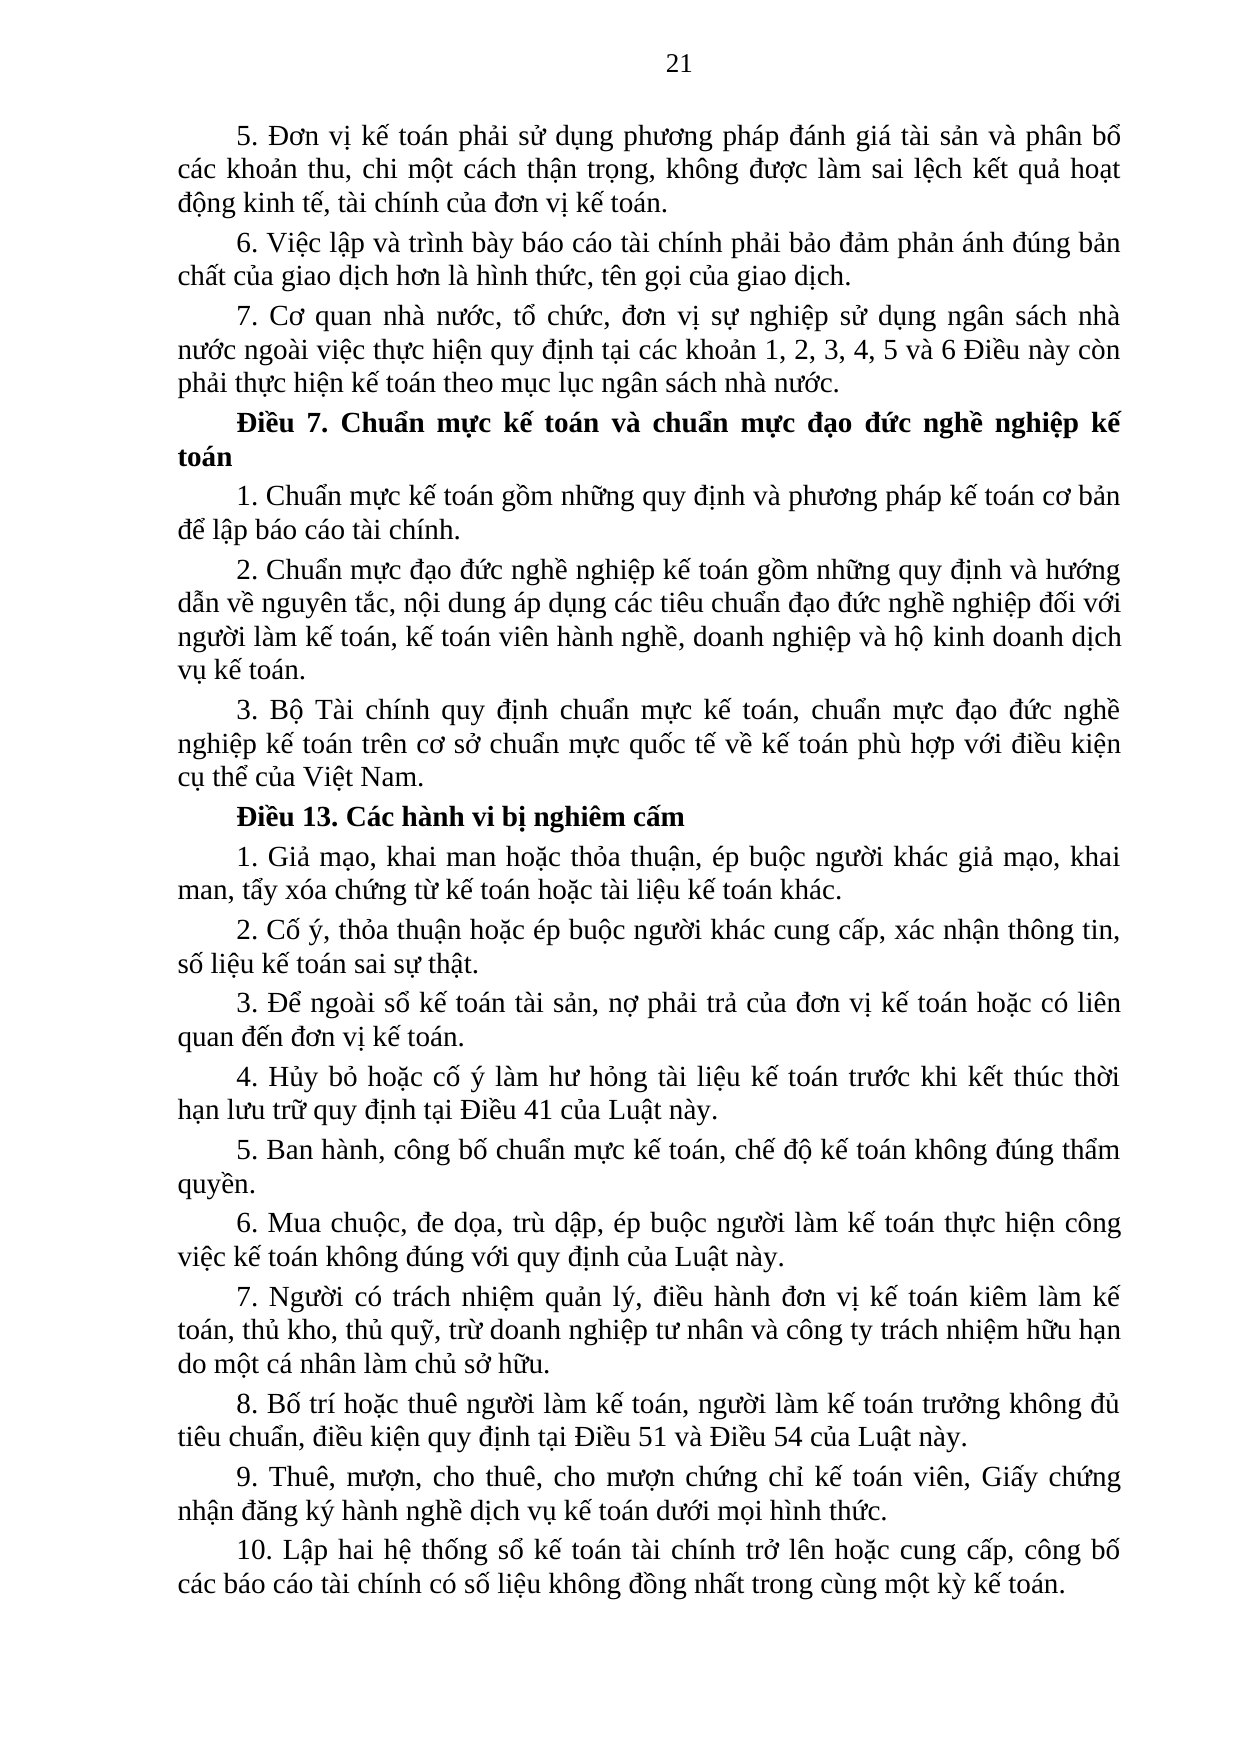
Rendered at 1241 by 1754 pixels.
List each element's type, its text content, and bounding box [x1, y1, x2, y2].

text Điều 7. Chuẩn mực kế toán và chuẩn mực đạo đức nghề nghiệp kế toán [177, 405, 1122, 472]
text 4. Hủy bỏ hoặc cố ý làm hư hỏng tài liệu kế toán trước khi kết thúc thời hạn lưu trữ quy định tại Điều 41 của Luật này. [177, 1059, 1122, 1126]
text 3. Để ngoài sổ kế toán tài sản, nợ phải trả của đơn vị kế toán hoặc có liên quan đến đơn vị kế toán. [177, 986, 1122, 1053]
text 7. Cơ quan nhà nước, tổ chức, đơn vị sự nghiệp sử dụng ngân sách nhà nước ngoài việc thực hiện quy định tại các khoản 1, 2, 3, 4, 5 và 6 Điều này còn phải thực hiện kế toán theo mục lục ngân sách nhà nước. [177, 298, 1122, 399]
text 2. Cố ý, thỏa thuận hoặc ép buộc người khác cung cấp, xác nhận thông tin, số liệu kế toán sai sự thật. [177, 912, 1122, 979]
text 3. Bộ Tài chính quy định chuẩn mực kế toán, chuẩn mực đạo đức nghề nghiệp kế toán trên cơ sở chuẩn mực quốc tế về kế toán phù hợp với điều kiện cụ thể của Việt Nam. [177, 692, 1122, 793]
text 5. Đơn vị kế toán phải sử dụng phương pháp đánh giá tài sản và phân bổ các khoản thu, chi một cách thận trọng, không được làm sai lệch kết quả hoạt động kinh tế, tài chính của đơn vị kế toán. [177, 118, 1122, 219]
text 6. Mua chuộc, đe dọa, trù dập, ép buộc người làm kế toán thực hiện công việc kế toán không đúng với quy định của Luật này. [177, 1206, 1122, 1273]
text 5. Ban hành, công bố chuẩn mực kế toán, chế độ kế toán không đúng thẩm quyền. [177, 1132, 1122, 1199]
text 7. Người có trách nhiệm quản lý, điều hành đơn vị kế toán kiêm làm kế toán, thủ kho, thủ quỹ, trừ doanh nghiệp tư nhân và công ty trách nhiệm hữu hạn do một cá nhân làm chủ sở hữu. [177, 1279, 1122, 1379]
text Điều 13. Các hành vi bị nghiêm cấm [177, 799, 1122, 833]
text 2. Chuẩn mực đạo đức nghề nghiệp kế toán gồm những quy định và hướng dẫn về nguyên tắc, nội dung áp dụng các tiêu chuẩn đạo đức nghề nghiệp đối với người làm kế toán, kế toán viên hành nghề, doanh nghiệp và hộ kinh doanh dịch vụ kế toán. [177, 552, 1122, 686]
text 6. Việc lập và trình bày báo cáo tài chính phải bảo đảm phản ánh đúng bản chất của giao dịch hơn là hình thức, tên gọi của giao dịch. [177, 225, 1122, 292]
text 9. Thuê, mượn, cho thuê, cho mượn chứng chỉ kế toán viên, Giấy chứng nhận đăng ký hành nghề dịch vụ kế toán dưới mọi hình thức. [177, 1459, 1122, 1526]
text 8. Bố trí hoặc thuê người làm kế toán, người làm kế toán trưởng không đủ tiêu chuẩn, điều kiện quy định tại Điều 51 và Điều 54 của Luật này. [177, 1386, 1122, 1453]
text 10. Lập hai hệ thống sổ kế toán tài chính trở lên hoặc cung cấp, công bố các báo cáo tài chính có số liệu không đồng nhất trong cùng một kỳ kế toán. [177, 1532, 1122, 1599]
text 1. Giả mạo, khai man hoặc thỏa thuận, ép buộc người khác giả mạo, khai man, tẩy xóa chứng từ kế toán hoặc tài liệu kế toán khác. [177, 839, 1122, 906]
text 1. Chuẩn mực kế toán gồm những quy định và phương pháp kế toán cơ bản để lập báo cáo tài chính. [177, 478, 1122, 546]
